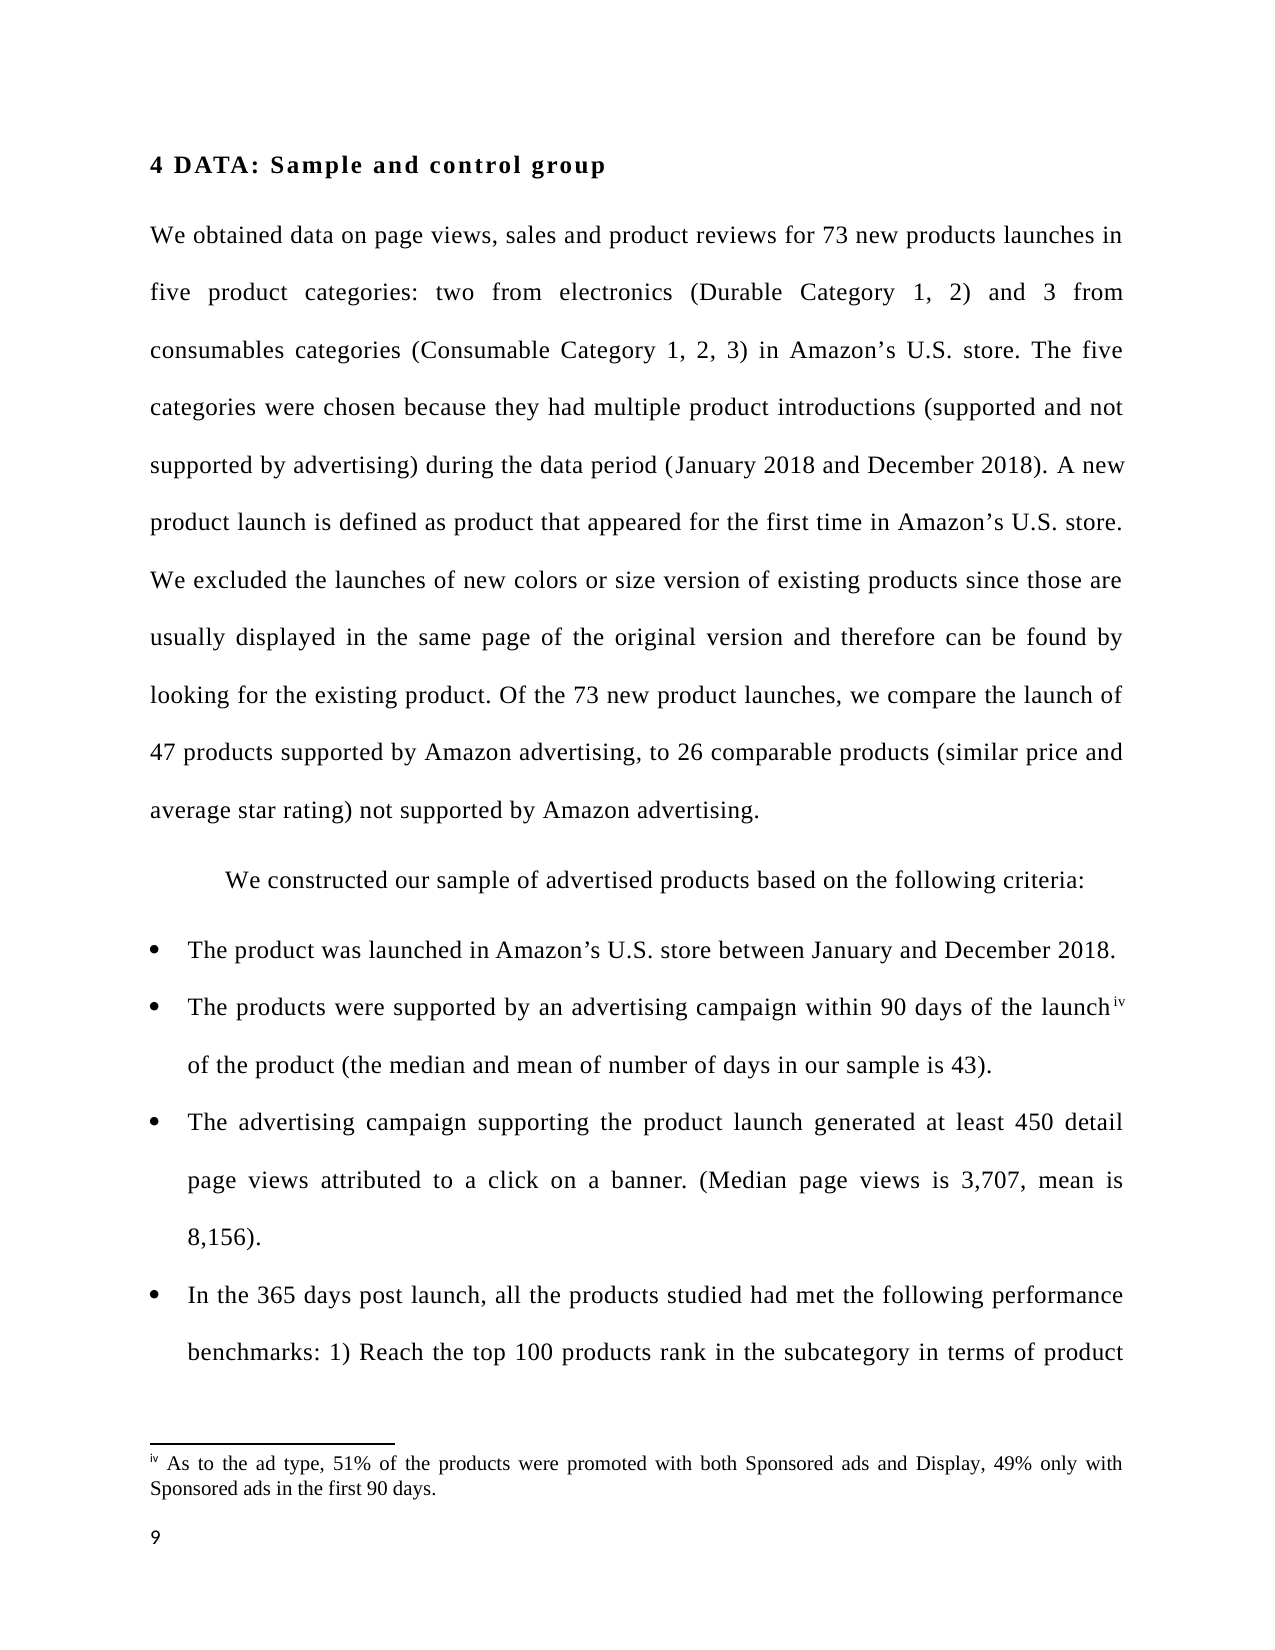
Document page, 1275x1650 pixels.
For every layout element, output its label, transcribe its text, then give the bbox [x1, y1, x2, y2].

text We obtained data on page views, sales and product reviews for 73 new products launches in five product categories: two from electronics (Durable Category 1, 2) and 3 from consumables categories (Consumable Category 1, 2, 3) in Amazon’s U.S. store. The five categories were chosen because they had multiple product introductions (supported and not supported by advertising) during the data period (January 2018 and December 2018). A new product launch is defined as product that appeared for the first time in Amazon’s U.S. store. We excluded the launches of new colors or size version of existing products since those are usually displayed in the same page of the original version and therefore can be found by looking for the existing product. Of the 73 new product launches, we compare the launch of 47 products supported by Amazon advertising, to 26 comparable products (similar price and average star rating) not supported by Amazon advertising. [150, 220, 1125, 824]
list The product was launched in Amazon’s U.S. store between January and December 2018. [150, 935, 1125, 964]
text 4 DATA: Sample and control group [150, 150, 1125, 179]
list The advertising campaign supporting the product launch generated at least 450 detail page views attributed to a click on a banner. (Median page views is 3,707, mean is 8,156). [150, 1107, 1125, 1251]
text We constructed our sample of advertised products based on the following criteria: [150, 865, 1125, 894]
list The products were supported by an advertising campaign within 90 days of the launch of the product (the median and mean of number of days in our sample is 43). [150, 992, 1125, 1079]
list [150, 1280, 1125, 1366]
